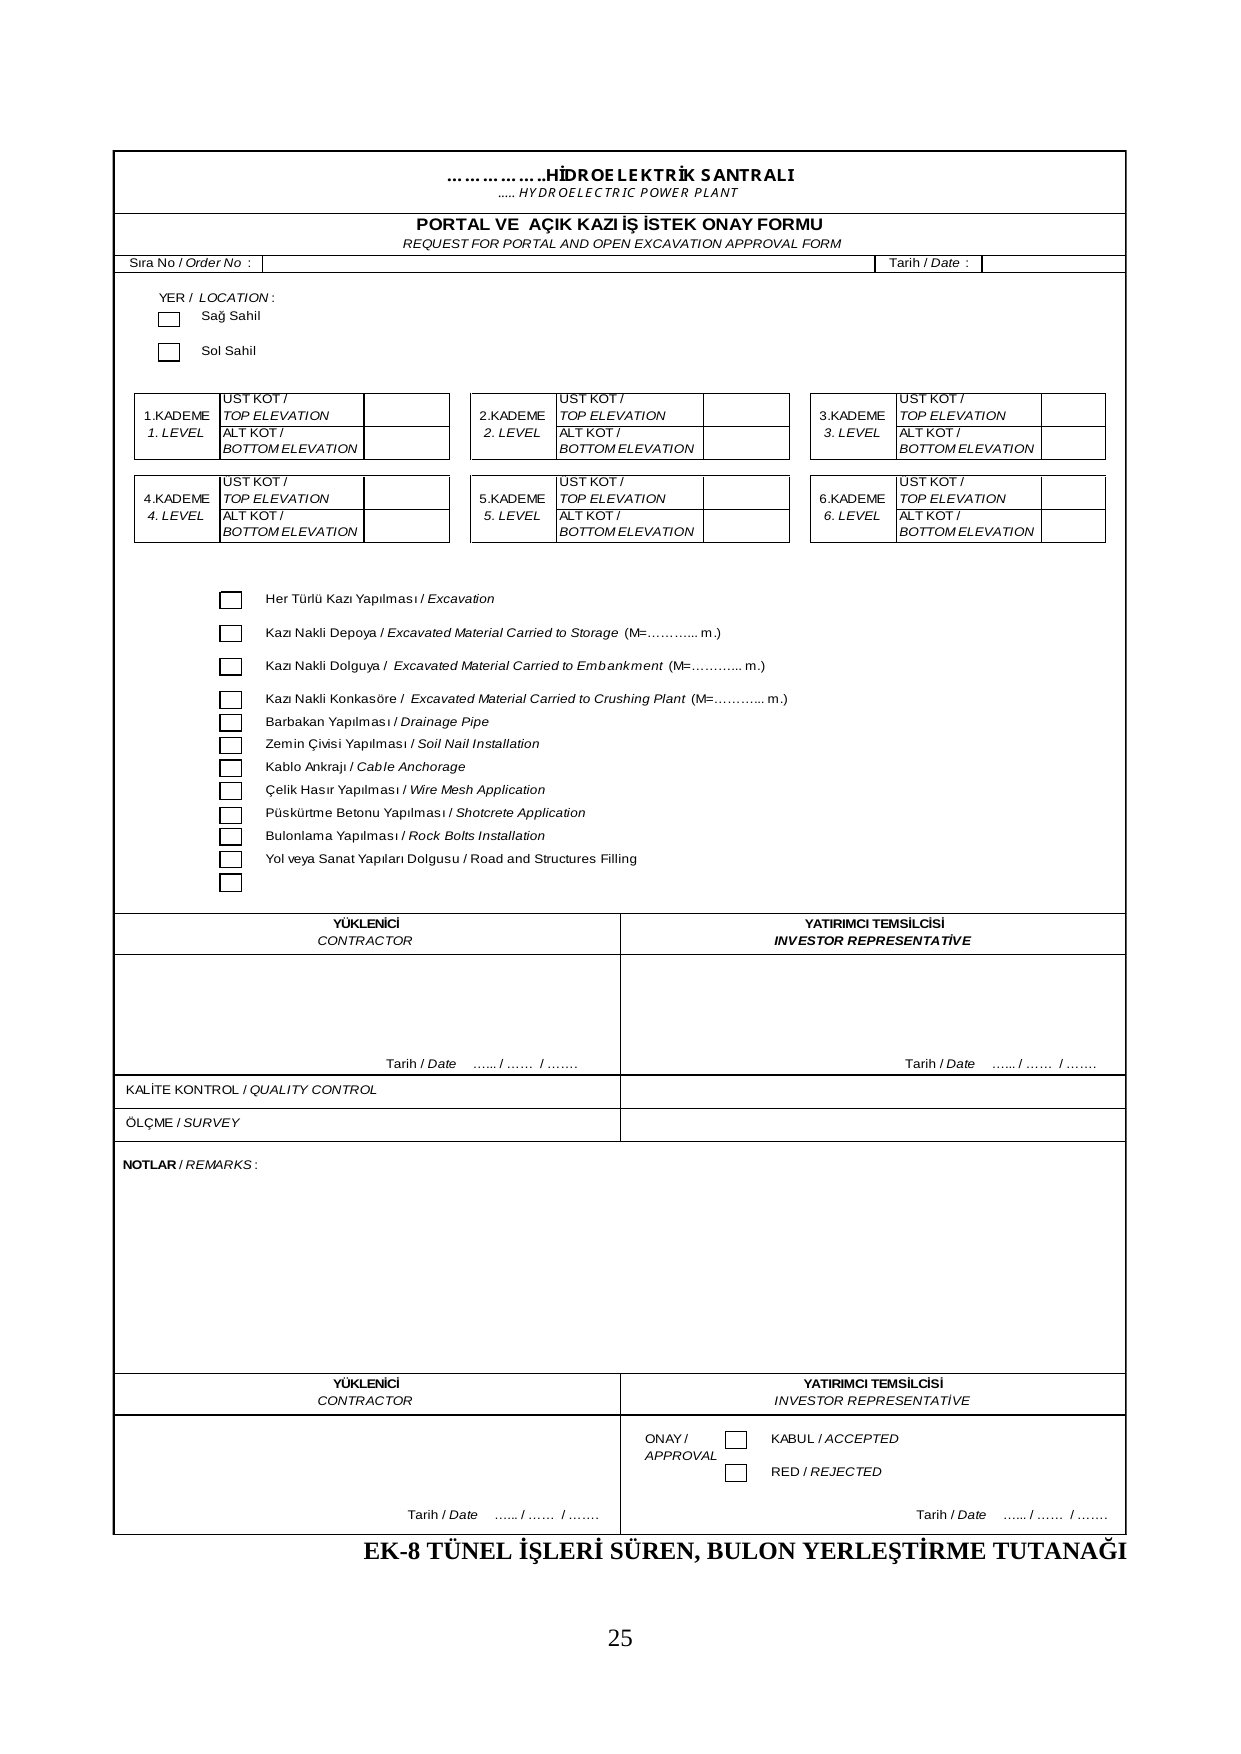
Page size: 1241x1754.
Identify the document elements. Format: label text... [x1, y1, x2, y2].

text EK-8 TÜNEL İŞLERİ SÜREN, BULON YERLEŞTİRME TUTANAĞI [112, 1536, 1128, 1564]
